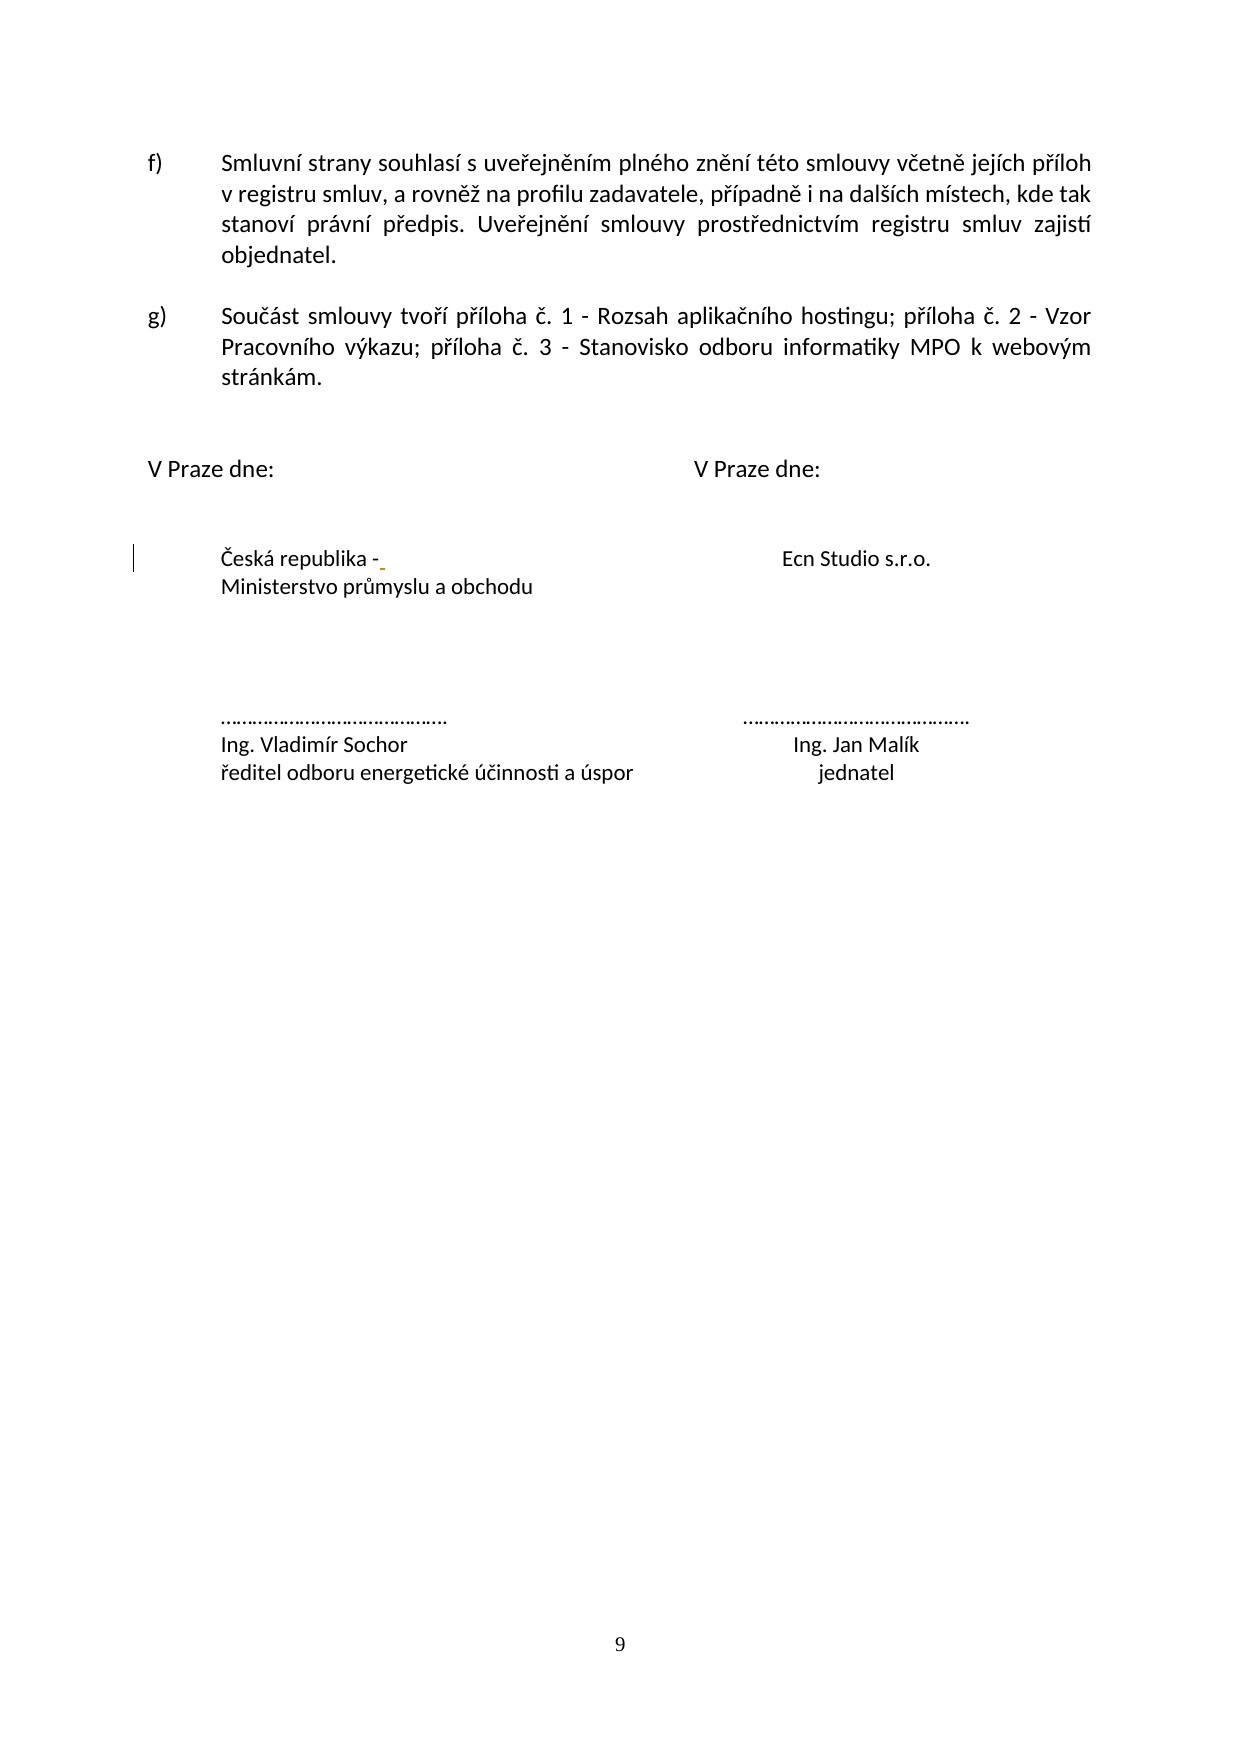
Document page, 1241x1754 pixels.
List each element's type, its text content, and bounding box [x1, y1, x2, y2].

list Smluvní strany souhlasí s uveřejněním plného znění této smlouvy včetně jejích příloh v registru smluv, a rovněž na profilu zadavatele, případně i na dalších místech, kde tak stanoví právní předpis. Uveřejnění smlouvy prostřednictvím registru smluv zajistí objednatel. [148, 148, 1093, 270]
text Ministerstvo průmyslu a obchodu [148, 572, 1093, 600]
list Součást smlouvy tvoří příloha č. 1 - Rozsah aplikačního hostingu; příloha č. 2 - Vzor Pracovního výkazu; příloha č. 3 - Stanovisko odboru informatiky MPO k webovým stránkám. [148, 300, 1093, 392]
text ……………………………………. ……………………………………. [148, 702, 1093, 730]
text V Praze dne: V Praze dne: [148, 453, 1093, 483]
text Ing. Vladimír Sochor Ing. Jan Malík [148, 730, 1093, 758]
text Česká republika - Ecn Studio s.r.o. [148, 544, 1093, 572]
text ředitel odboru energetické účinnosti a úspor jednatel [148, 758, 1093, 786]
